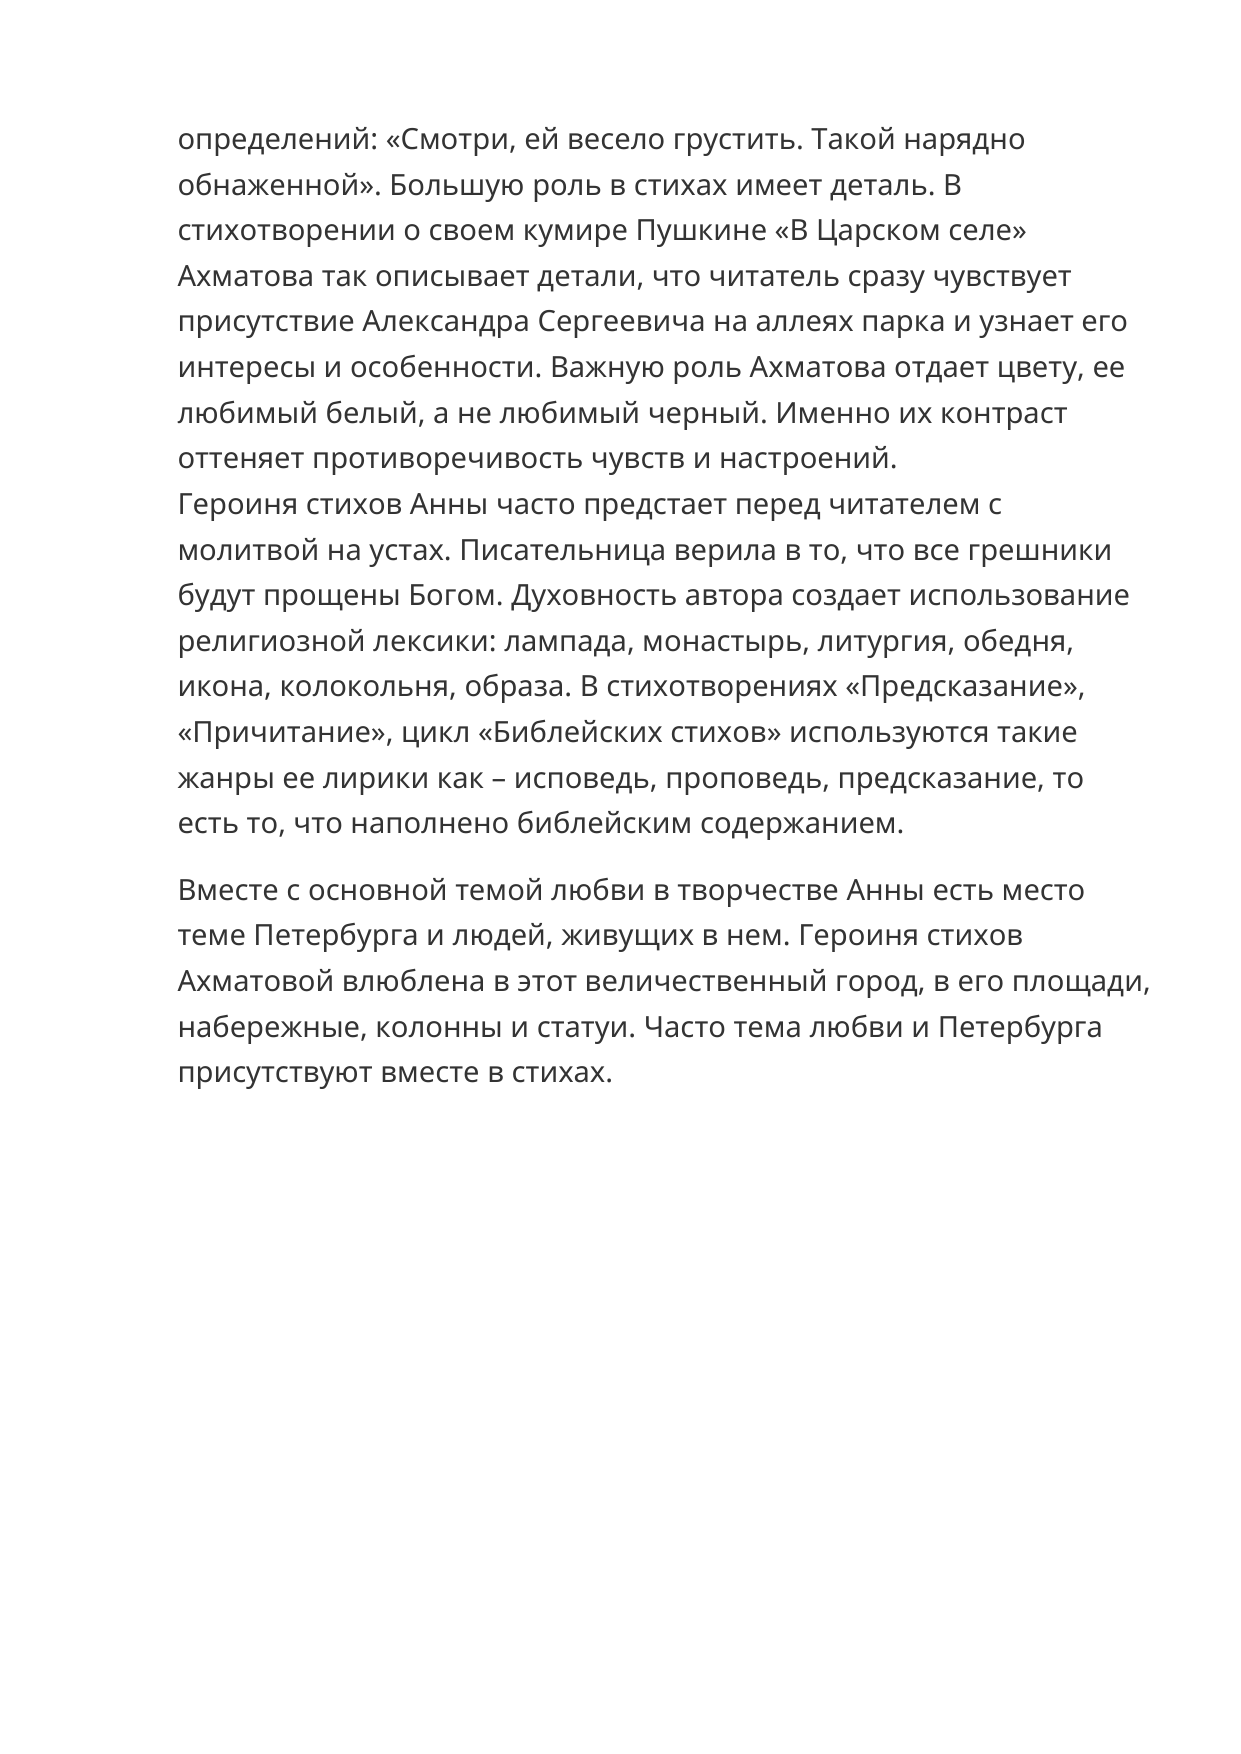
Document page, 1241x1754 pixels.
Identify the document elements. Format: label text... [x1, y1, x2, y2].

text Вместе с основной темой любви в творчестве Анны есть место теме Петербурга и людей, живущих в нем. Героиня стихов Ахматовой влюблена в этот величественный город, в его площади, набережные, колонны и статуи. Часто тема любви и Петербурга присутствуют вместе в стихах. [177, 869, 1152, 1123]
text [177, 118, 1152, 842]
